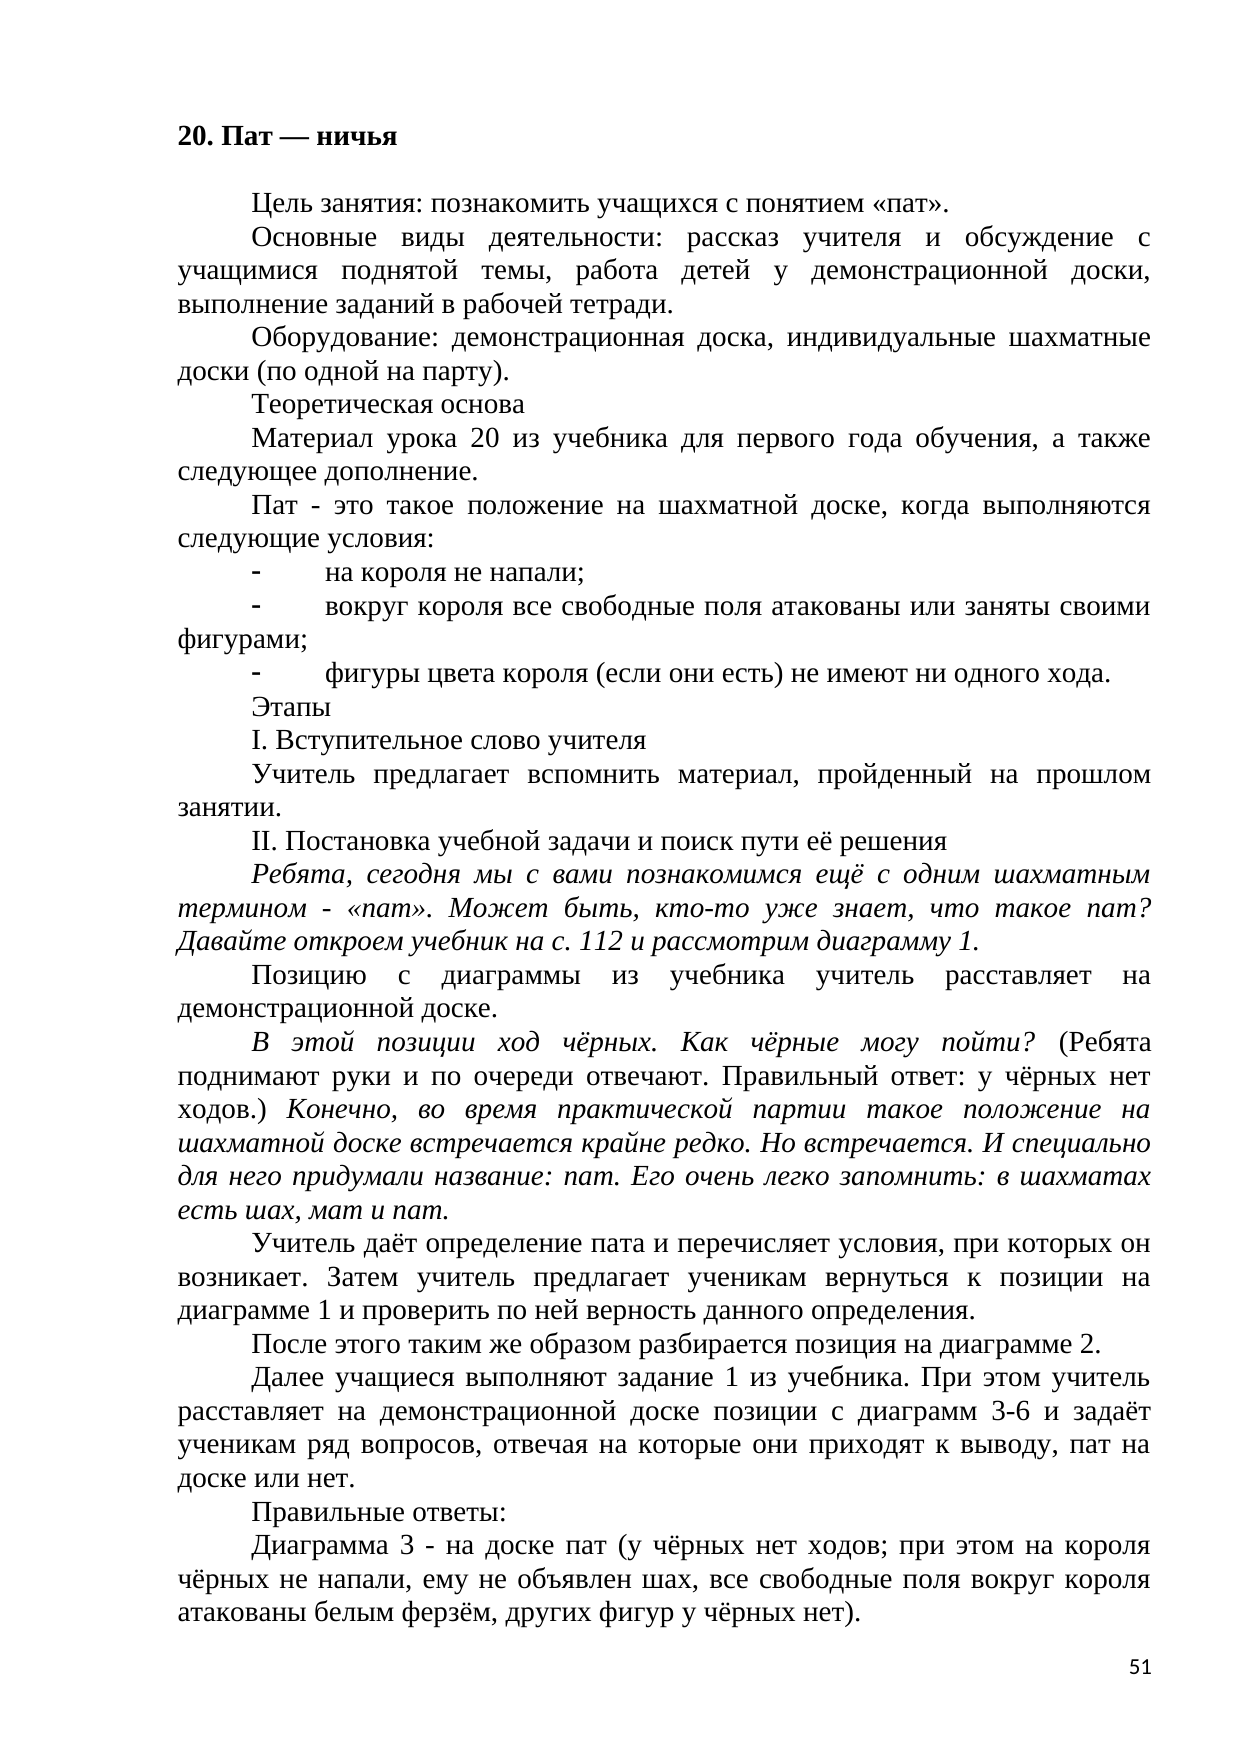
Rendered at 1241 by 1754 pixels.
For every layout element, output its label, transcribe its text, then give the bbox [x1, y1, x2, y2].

text Оборудование: демонстрационная доска, индивидуальные шахматные доски (по одной на парту). [177, 319, 1152, 386]
text Материал урока 20 из учебника для первого года обучения, а также следующее дополнение. [177, 420, 1152, 487]
list на короля не напали; [177, 554, 1152, 588]
text Основные виды деятельности: рассказ учителя и обсуждение с учащимися поднятой темы, работа детей у демонстрационной доски, выполнение заданий в рабочей тетради. [177, 219, 1152, 319]
text Далее учащиеся выполняют задание 1 из учебника. При этом учитель расставляет на демонстрационной доске позиции с диаграмм 3-6 и задаёт ученикам ряд вопросов, отвечая на которые они приходят к выводу, пат на доске или нет. [177, 1359, 1152, 1494]
text Пат - это такое положение на шахматной доске, когда выполняются следующие условия: [177, 487, 1152, 554]
text Учитель предлагает вспомнить материал, пройденный на прошлом занятии. [177, 756, 1152, 823]
text Ребята, сегодня мы с вами познакомимся ещё с одним шахматным термином - «пат». Может быть, кто-то уже знает, что такое пат? Давайте откроем учебник на с. 112 и рассмотрим диаграмму 1. [177, 856, 1152, 957]
text Учитель даёт определение пата и перечисляет условия, при которых он возникает. Затем учитель предлагает ученикам вернуться к позиции на диаграмме 1 и проверить по ней верность данного определения. [177, 1225, 1152, 1326]
text Теоретическая основа [177, 386, 1152, 420]
list фигуры цвета короля (если они есть) не имеют ни одного хода. [177, 655, 1152, 689]
text Правильные ответы: [177, 1494, 1152, 1527]
text Цель занятия: познакомить учащихся с понятием «пат». [177, 185, 1152, 219]
text I. Вступительное слово учителя [177, 722, 1152, 756]
text Этапы [177, 689, 1152, 722]
text Позицию с диаграммы из учебника учитель расставляет на демонстрационной доске. [177, 957, 1152, 1024]
text II. Постановка учебной задачи и поиск пути её решения [177, 823, 1152, 856]
text В этой позиции ход чёрных. Как чёрные могу пойти? (Ребята поднимают руки и по очереди отвечают. Правильный ответ: у чёрных нет ходов.) Конечно, во время практической партии такое положение на шахматной доске встречается крайне редко. Но встречается. И специально для него придумали название: пат. Его очень легко запомнить: в шахматах есть шах, мат и пат. [177, 1024, 1152, 1225]
text 20. Пат — ничья [177, 118, 1152, 152]
list вокруг короля все свободные поля атакованы или заняты своими фигурами; [177, 588, 1152, 655]
text После этого таким же образом разбирается позиция на диаграмме 2. [177, 1326, 1152, 1359]
text Диаграмма 3 - на доске пат (у чёрных нет ходов; при этом на короля чёрных не напали, ему не объявлен шах, все свободные поля вокруг короля атакованы белым ферзём, других фигур у чёрных нет). [177, 1527, 1152, 1628]
